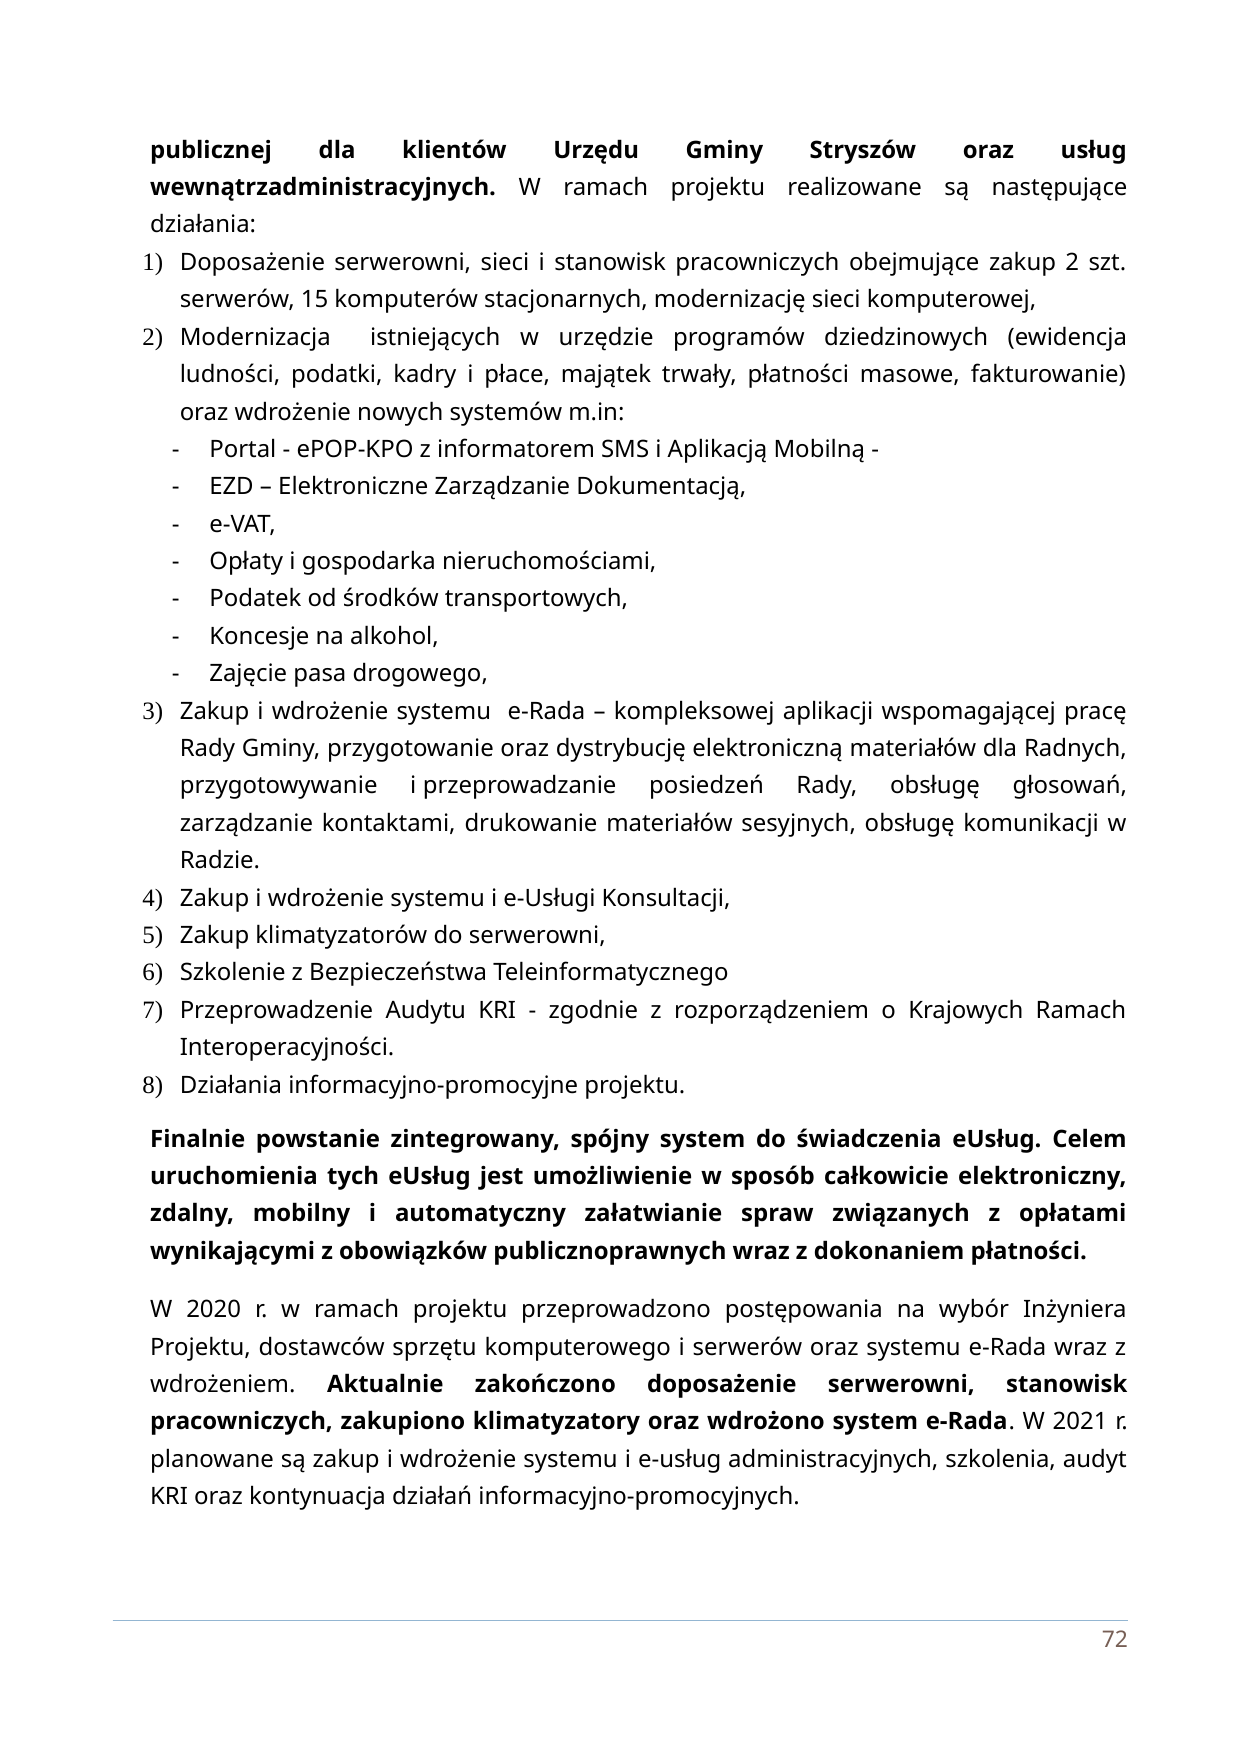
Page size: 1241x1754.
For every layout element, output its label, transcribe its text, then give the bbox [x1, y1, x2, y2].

list Podatek od środków transportowych, [172, 581, 1128, 614]
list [112, 132, 1128, 240]
list Szkolenie z Bezpieczeństwa Teleinformatycznego [142, 955, 1128, 988]
list Modernizacja istniejących w urzędzie programów dziedzinowych (ewidencja ludności, podatki, kadry i płace, majątek trwały, płatności masowe, fakturowanie) oraz wdrożenie nowych systemów m.in: [142, 319, 1128, 427]
list Opłaty i gospodarka nieruchomościami, [172, 544, 1128, 576]
list e-VAT, [172, 506, 1128, 539]
text W 2020 r. w ramach projektu przeprowadzono postępowania na wybór Inżyniera Projektu, dostawców sprzętu komputerowego i serwerów oraz systemu e-Rada wraz z wdrożeniem. Aktualnie zakończono doposażenie serwerowni, stanowisk pracowniczych, zakupiono klimatyzatory oraz wdrożono system e-Rada. W 2021 r. planowane są zakup i wdrożenie systemu i e-usług administracyjnych, szkolenia, audyt KRI oraz kontynuacja działań informacyjno-promocyjnych. [150, 1292, 1128, 1511]
list Portal - ePOP-KPO z informatorem SMS i Aplikacją Mobilną - [172, 432, 1128, 464]
list Przeprowadzenie Audytu KRI - zgodnie z rozporządzeniem o Krajowych Ramach Interoperacyjności. [142, 993, 1128, 1063]
list Doposażenie serwerowni, sieci i stanowisk pracowniczych obejmujące zakup 2 szt. serwerów, 15 komputerów stacjonarnych, modernizację sieci komputerowej, [142, 245, 1128, 315]
list Zakup i wdrożenie systemu e-Rada – kompleksowej aplikacji wspomagającej pracę Rady Gminy, przygotowanie oraz dystrybucję elektroniczną materiałów dla Radnych, przygotowywanie i przeprowadzanie posiedzeń Rady, obsługę głosowań, zarządzanie kontaktami, drukowanie materiałów sesyjnych, obsługę komunikacji w Radzie. [142, 693, 1128, 876]
text Finalnie powstanie zintegrowany, spójny system do świadczenia eUsług. Celem uruchomienia tych eUsług jest umożliwienie w sposób całkowicie elektroniczny, zdalny, mobilny i automatyczny załatwianie spraw związanych z opłatami wynikającymi z obowiązków publicznoprawnych wraz z dokonaniem płatności. [150, 1121, 1128, 1266]
list Zakup i wdrożenie systemu i e-Usługi Konsultacji, [142, 880, 1128, 913]
list Zajęcie pasa drogowego, [172, 656, 1128, 689]
list Działania informacyjno-promocyjne projektu. [142, 1067, 1128, 1100]
list Zakup klimatyzatorów do serwerowni, [142, 918, 1128, 950]
list Koncesje na alkohol, [172, 619, 1128, 651]
list EZD – Elektroniczne Zarządzanie Dokumentacją, [172, 469, 1128, 502]
